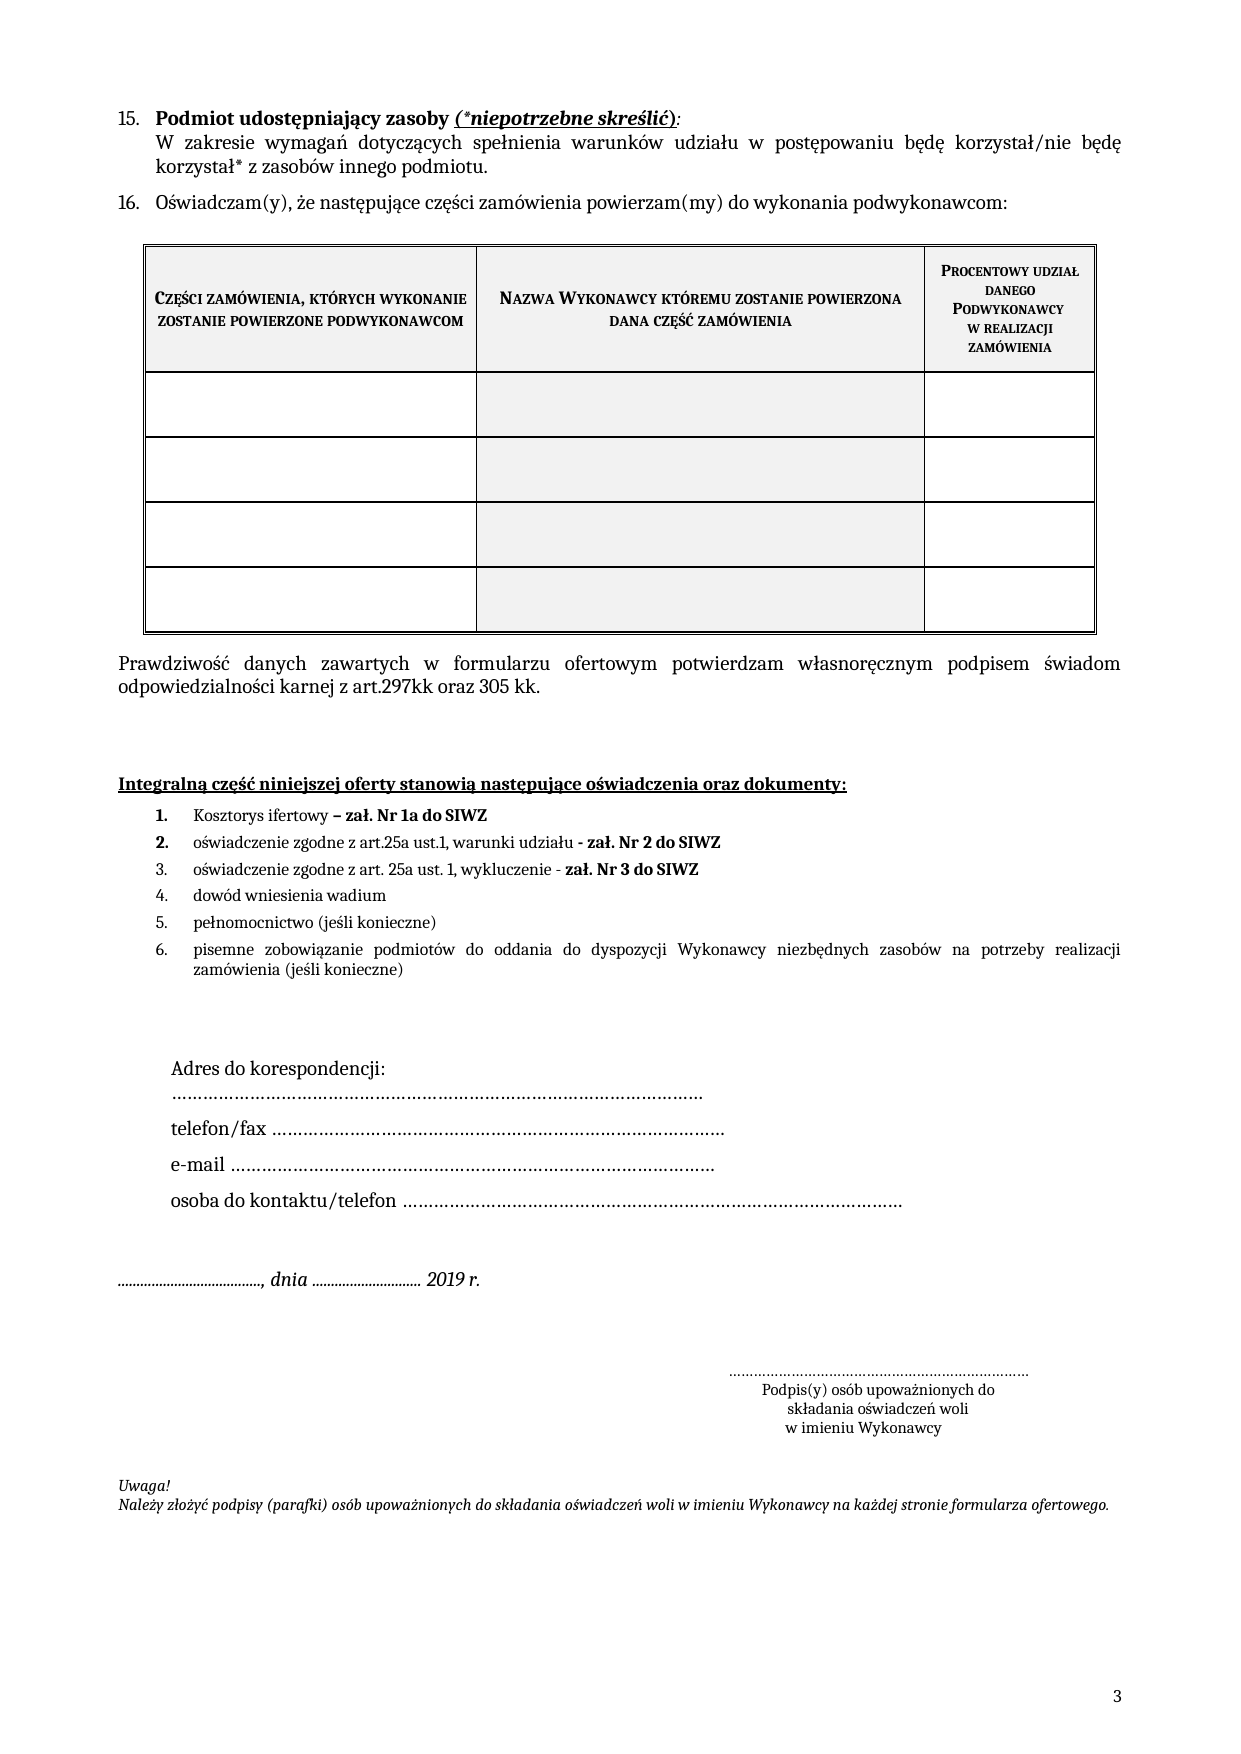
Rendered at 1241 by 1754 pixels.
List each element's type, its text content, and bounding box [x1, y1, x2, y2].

text Integralną część niniejszej oferty stanowią następujące oświadczenia oraz dokumenty: [118, 773, 1122, 795]
list Kosztorys ifertowy – zał. Nr 1a do SIWZ [156, 806, 1122, 826]
table_header Procentowy udział danego Podwykonawcy w realizacji zamówienia [925, 247, 1094, 371]
table_cell [146, 568, 476, 631]
text składania oświadczeń woli [561, 1400, 1122, 1419]
table_cell [925, 438, 1094, 501]
table_cell [477, 438, 924, 501]
table_cell [477, 373, 924, 436]
text Uwaga! [118, 1476, 1122, 1496]
list Oświadczam(y), że następujące części zamówienia powierzam(my) do wykonania podwykonawcom: [118, 191, 1122, 215]
text Podpis(y) osób upoważnionych do [561, 1381, 1122, 1400]
table_cell [146, 503, 476, 566]
table_header Nazwa Wykonawcy któremu zostanie powierzona dana część zamówienia [477, 247, 924, 371]
table_cell [146, 438, 476, 501]
table_cell [925, 503, 1094, 566]
text W zakresie wymagań dotyczących spełnienia warunków udziału w postępowaniu będę korzystał/nie będę korzystał* z zasobów innego podmiotu. [155, 130, 1122, 178]
table_cell [925, 568, 1094, 631]
list oświadczenie zgodne z art.25a ust.1, warunki udziału - zał. Nr 2 do SIWZ [156, 832, 1122, 853]
text ......................................, dnia ............................. 2019 r. [118, 1268, 1122, 1292]
table_cell [925, 373, 1094, 436]
text e-mail ………………………………………………………………………………… [171, 1153, 1122, 1177]
text Należy złożyć podpisy (parafki) osób upoważnionych do składania oświadczeń woli w imieniu Wykonawcy na każdej stronie formularza ofertowego. [118, 1496, 1122, 1515]
list pisemne zobowiązanie podmiotów do oddania do dyspozycji Wykonawcy niezbędnych zasobów na potrzeby realizacji zamówienia (jeśli konieczne) [156, 939, 1122, 980]
text Adres do korespondencji: [171, 1057, 1122, 1081]
text w imieniu Wykonawcy [118, 1419, 1122, 1438]
list oświadczenie zgodne z art. 25a ust. 1, wykluczenie - zał. Nr 3 do SIWZ [156, 859, 1122, 879]
text ……………………………………………………………… [561, 1361, 1122, 1381]
table_cell [477, 568, 924, 631]
text Prawdziwość danych zawartych w formularzu ofertowym potwierdzam własnoręcznym podpisem świadom odpowiedzialności karnej z art.297kk oraz 305 kk. [118, 651, 1122, 699]
table_cell [477, 503, 924, 566]
text ………………………………………………………………………………………… [171, 1081, 1122, 1105]
table_cell [146, 373, 476, 436]
list dowód wniesienia wadium [156, 886, 1122, 906]
table_header Części zamówienia, których wykonanie zostanie powierzone podwykonawcom [146, 247, 476, 371]
text osoba do kontaktu/telefon …………………………………………………………………………………… [171, 1189, 1122, 1213]
list pełnomocnictwo (jeśli konieczne) [156, 912, 1122, 933]
text telefon/fax …………………………………………………………………………… [171, 1117, 1122, 1141]
list Podmiot udostępniający zasoby (*niepotrzebne skreślić): [118, 106, 1122, 130]
